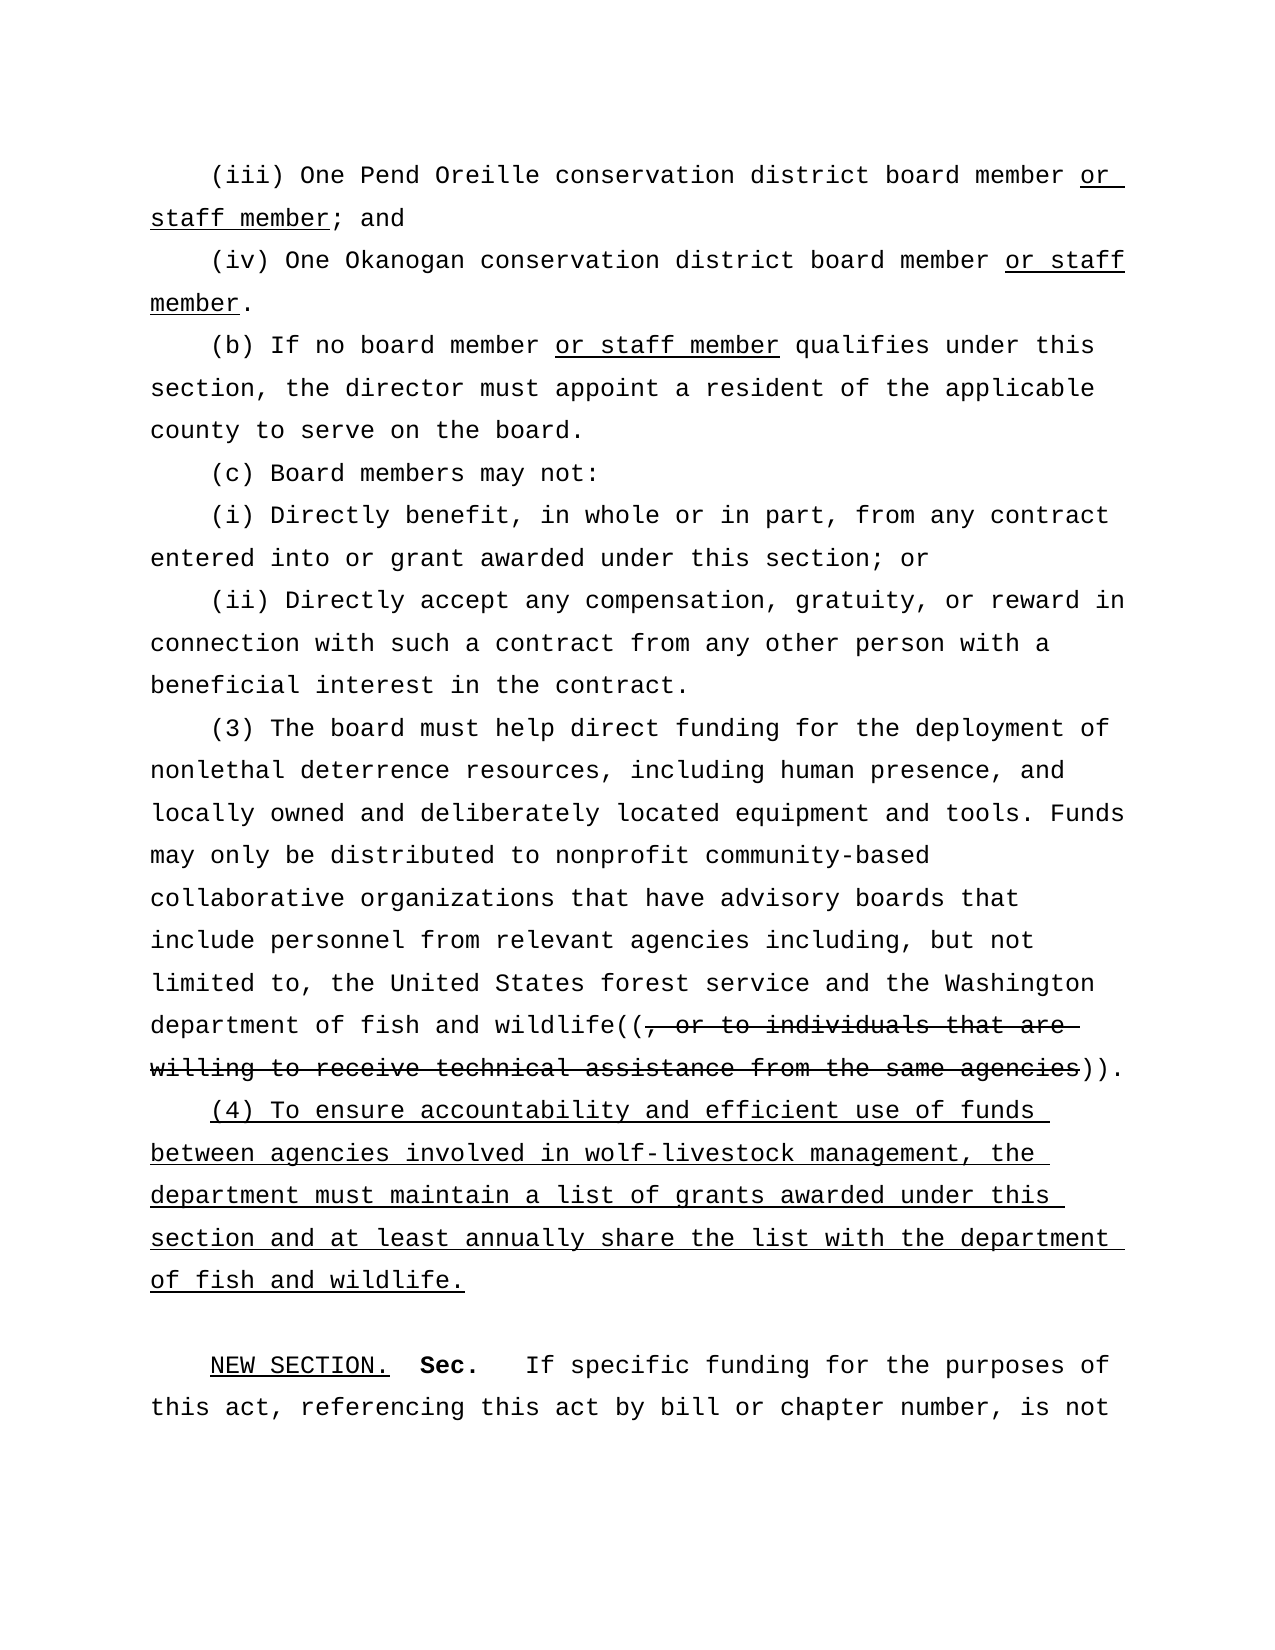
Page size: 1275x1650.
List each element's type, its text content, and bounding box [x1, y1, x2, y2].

text (iii) One Pend Oreille conservation district board member or staff member; and [150, 150, 1125, 235]
text (3) The board must help direct funding for the deployment of nonlethal deterrence resources, including human presence, and locally owned and deliberately located equipment and tools. Funds may only be distributed to nonprofit community-based collaborative organizations that have advisory boards that include personnel from relevant agencies including, but not limited to, the United States forest service and the Washington department of fish and wildlife((, or to individuals that are willing to receive technical assistance from the same agencies)). [150, 702, 1125, 1085]
text (ii) Directly accept any compensation, gratuity, or reward in connection with such a contract from any other person with a beneficial interest in the contract. [150, 575, 1125, 702]
text (iv) One Okanogan conservation district board member or staff member. [150, 235, 1125, 320]
text (i) Directly benefit, in whole or in part, from any contract entered into or grant awarded under this section; or [150, 490, 1125, 575]
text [150, 1339, 1125, 1424]
text (c) Board members may not: [150, 447, 1125, 490]
text (4) To ensure accountability and efficient use of funds between agencies involved in wolf-livestock management, the department must maintain a list of grants awarded under this section and at least annually share the list with the department of fish and wildlife. [150, 1250, 1125, 1297]
text (4) To ensure accountability and efficient use of funds between agencies involved in wolf-livestock management, the department must maintain a list of grants awarded under this section and at least annually share the list with the department of fish and wildlife. [150, 1085, 1125, 1249]
text (b) If no board member or staff member qualifies under this section, the director must appoint a resident of the applicable county to serve on the board. [150, 320, 1125, 447]
